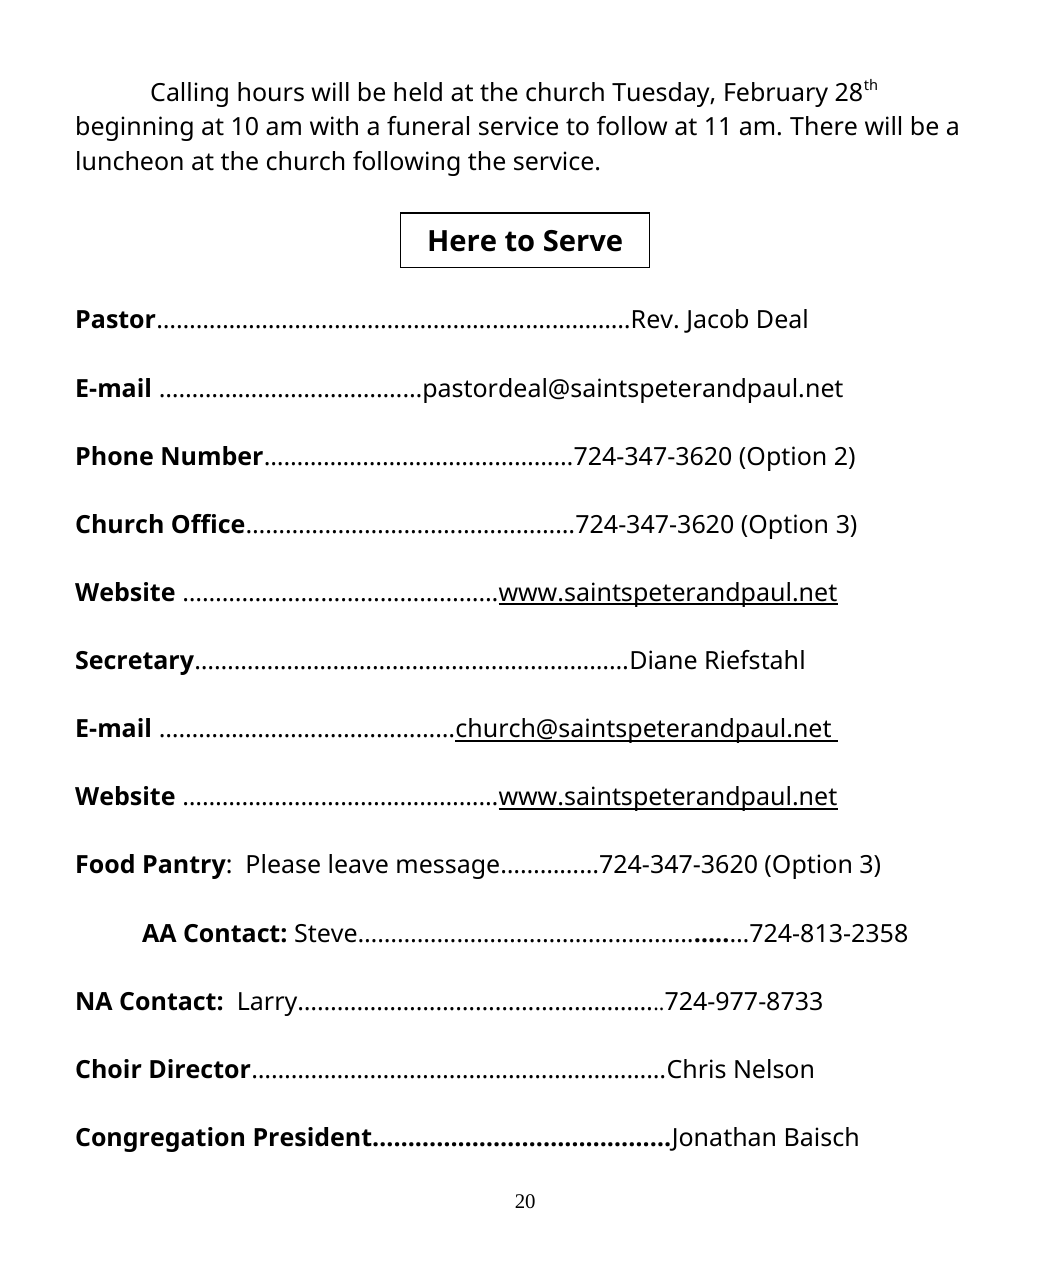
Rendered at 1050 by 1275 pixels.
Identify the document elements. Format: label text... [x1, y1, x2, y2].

text Church Office………………………..…………………724-347-3620 (Option 3) [75, 506, 975, 541]
text AA Contact: Steve………………………………………………..…724-813-2358 [75, 915, 975, 949]
text Pastor………………………………………………...……………Rev. Jacob Deal [75, 234, 975, 336]
text Phone Number……………………..…………………724-347-3620 (Option 2) [75, 438, 975, 472]
text Website …………………………………………www.saintspeterandpaul.net [75, 779, 975, 813]
text E-mail …………………………….……pastordeal@saintspeterandpaul.net [75, 370, 975, 404]
text Congregation President……………………………………Jonathan Baisch [75, 1119, 975, 1154]
text Food Pantry: Please leave message……………724-347-3620 (Option 3) [75, 847, 975, 881]
text Choir Director………………………………………………………Chris Nelson [75, 1051, 975, 1086]
text Calling hours will be held at the church Tuesday, February 28th beginning at 10 am with a funeral service to follow at 11 am. There will be a luncheon at the church following the service. [75, 75, 975, 177]
text Website …………………………………………www.saintspeterandpaul.net [75, 574, 975, 609]
text Secretary…………………………………………………………Diane Riefstahl [75, 643, 975, 677]
text E-mail ………………………………………church@saintspeterandpaul.net [75, 711, 975, 745]
text NA Contact: Larry………………………………………………..724-977-8733 [75, 983, 975, 1017]
